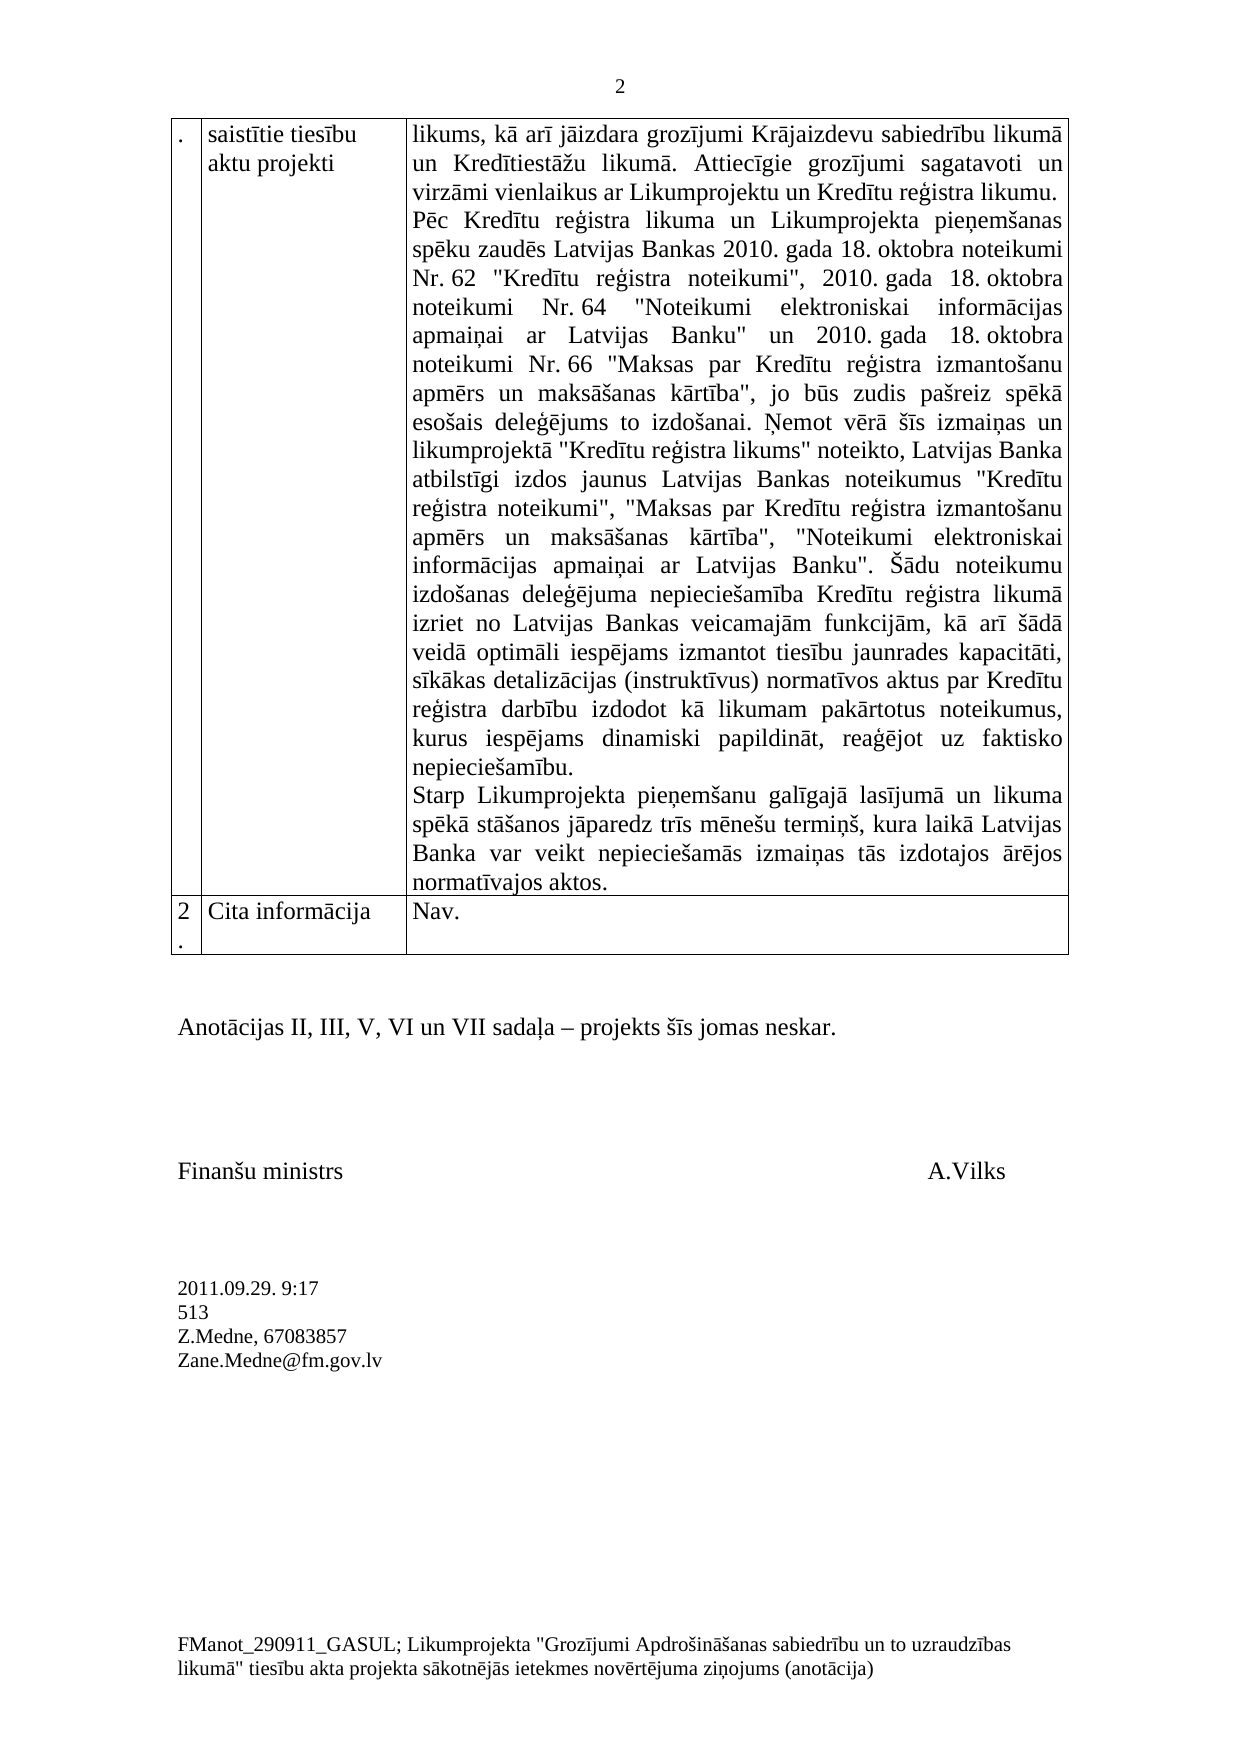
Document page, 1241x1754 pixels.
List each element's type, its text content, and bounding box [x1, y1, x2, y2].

text 513 [177, 1300, 1063, 1324]
text 2011.09.29. 9:17 [177, 1276, 1063, 1300]
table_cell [202, 119, 406, 895]
text Z.Medne, 67083857 [177, 1324, 1063, 1348]
text Zane.Medne@fm.gov.lv [177, 1348, 1063, 1372]
table_cell 1. [172, 119, 201, 895]
table_cell Nav. [407, 896, 1068, 954]
text Finanšu ministrs A.Vilks [177, 1156, 1063, 1185]
table_cell 2. [172, 896, 201, 954]
text Anotācijas II, III, V, VI un VII sadaļa – projekts šīs jomas neskar. [177, 1012, 1063, 1041]
table_cell Cita informācija [202, 896, 406, 954]
